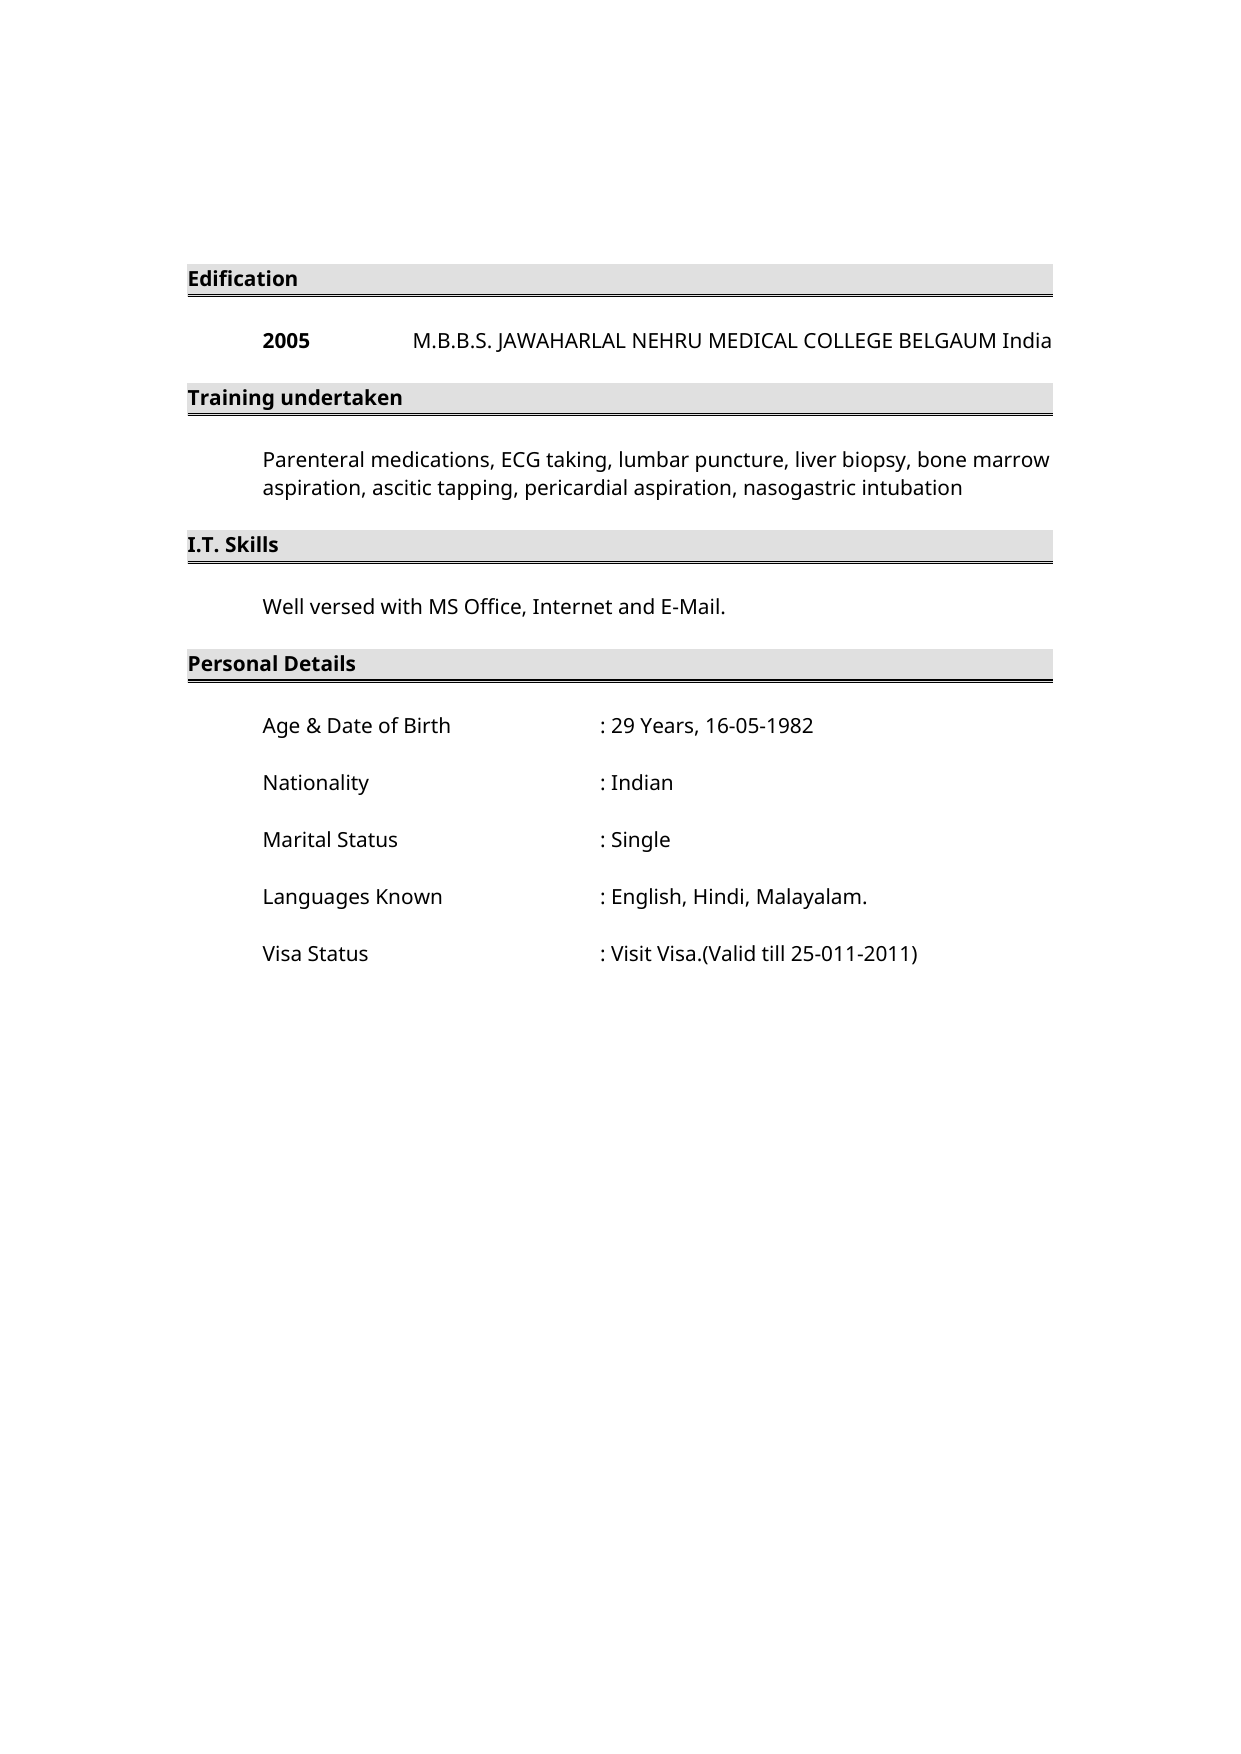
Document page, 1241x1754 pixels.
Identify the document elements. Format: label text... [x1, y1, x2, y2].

text Languages Known : English, Hindi, Malayalam. [225, 882, 1053, 910]
text Edification [187, 264, 1053, 297]
text Well versed with MS Office, Internet and E-Mail. [262, 592, 1053, 621]
text Age & Date of Birth : 29 Years, 16-05-1982 [262, 711, 1053, 739]
text I.T. Skills [187, 530, 1053, 564]
text Training undertaken [187, 383, 1053, 416]
text Parenteral medications, ECG taking, lumbar puncture, liver biopsy, bone marrow aspiration, ascitic tapping, pericardial aspiration, nasogastric intubation [262, 445, 1053, 502]
text Visa Status : Visit Visa.(Valid till 25-011-2011) [225, 939, 1053, 967]
text 2005 M.B.B.S. JAWAHARLAL NEHRU MEDICAL COLLEGE BELGAUM India [262, 326, 1053, 354]
text Nationality : Indian [262, 768, 1053, 796]
text Personal Details [187, 649, 1053, 683]
text Marital Status : Single [225, 825, 1053, 853]
